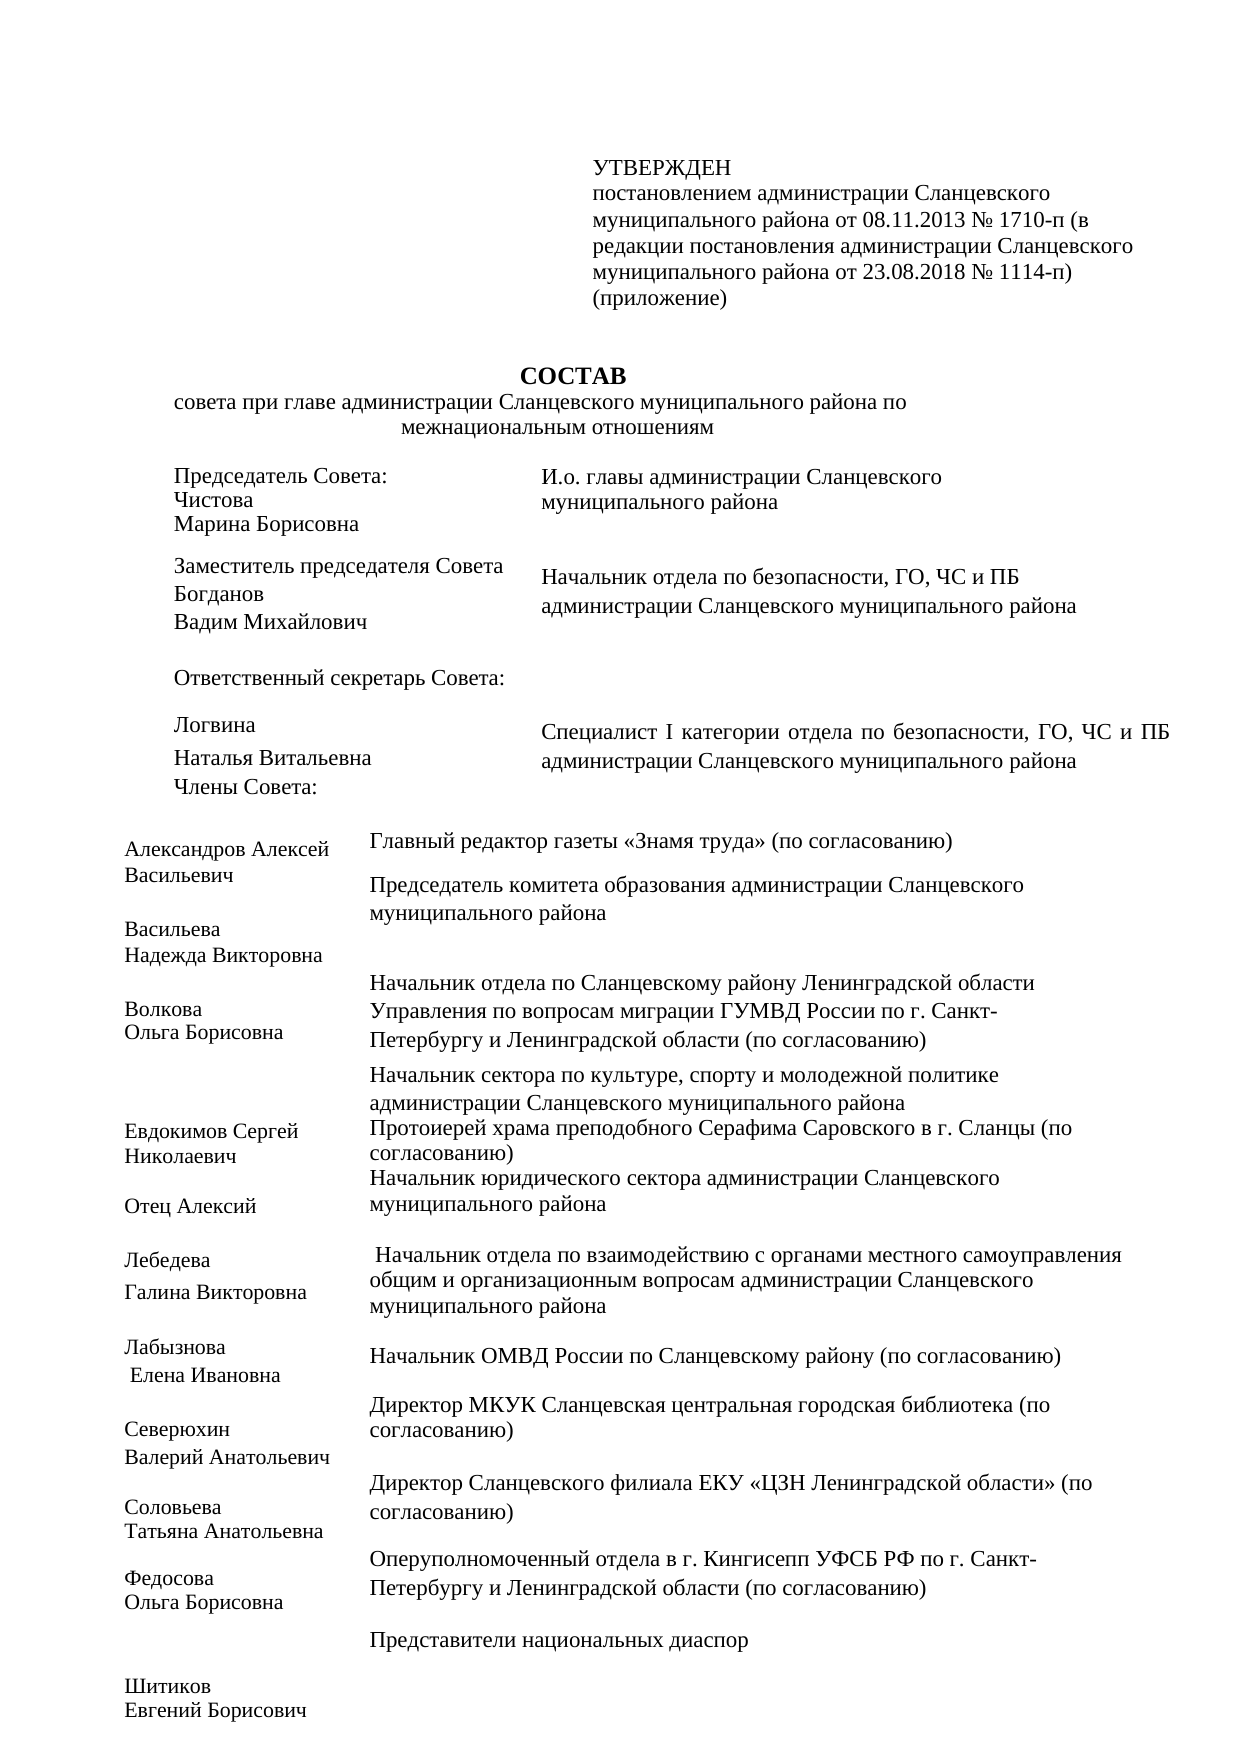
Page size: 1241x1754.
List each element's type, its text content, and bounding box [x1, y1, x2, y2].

text Директор Сланцевского филиала ЕКУ «ЦЗН Ленинградской области» (по согласованию) [176, 1467, 1151, 1525]
text Шитиков [124, 1676, 367, 1698]
text Представители национальных диаспор [176, 1629, 1173, 1652]
text Начальник отдела по взаимодействию с органами местного самоуправления общим и организационным вопросам администрации Сланцевского муниципального района [176, 1242, 1151, 1318]
text Надежда Викторовна [124, 942, 357, 968]
text Начальник отдела по безопасности, ГО, ЧС и ПБ администрации Сланцевского муниципального района [541, 561, 1134, 619]
text Евдокимов Сергей Николаевич [124, 1118, 357, 1169]
text совета при главе администрации Сланцевского муниципального района по [174, 389, 1173, 414]
text Волкова [124, 995, 357, 1022]
text Северюхин [124, 1415, 357, 1442]
text Ольга Борисовна [124, 1592, 367, 1614]
text Татьяна Анатольевна [124, 1521, 367, 1543]
text Васильева [124, 915, 357, 942]
text Марина Борисовна [174, 513, 530, 536]
text Соловьева [124, 1497, 367, 1519]
text Начальник сектора по культуре, спорту и молодежной политике администрации Сланцевского муниципального района [176, 1059, 1142, 1116]
text Лебедева [124, 1225, 357, 1278]
text Галина Викторовна [124, 1278, 357, 1305]
text И.о. главы администрации Сланцевского муниципального района [541, 465, 998, 514]
text Наталья Витальевна [174, 743, 530, 771]
text СОСТАВ [519, 365, 1173, 389]
text Александров Алексей Васильевич [124, 835, 357, 888]
text Ответственный секретарь Совета: [174, 663, 530, 691]
text Главный редактор газеты «Знамя труда» (по согласованию) [176, 829, 996, 854]
text Валерий Анатольевич [124, 1442, 357, 1470]
text Ольга Борисовна [124, 1022, 367, 1043]
text Протоиерей храма преподобного Серафима Саровского в г. Сланцы (по согласованию) [176, 1116, 1151, 1165]
text Начальник отдела по Сланцевскому району Ленинградской области Управления по вопросам миграции ГУМВД России по г. Санкт-Петербургу и Ленинградской области (по согласованию) [176, 967, 1107, 1053]
text Специалист I категории отдела по безопасности, ГО, ЧС и ПБ администрации Сланцевского муниципального района [541, 717, 1171, 774]
text Федосова [124, 1568, 367, 1590]
text межнациональным отношениям [401, 414, 1173, 439]
text Евгений Борисович [124, 1700, 367, 1722]
text Начальник юридического сектора администрации Сланцевского муниципального района [176, 1165, 1151, 1216]
text Вадим Михайлович [174, 607, 530, 635]
text Логвина [174, 691, 530, 743]
text Директор МКУК Сланцевская центральная городская библиотека (по согласованию) [176, 1393, 1151, 1442]
text Председатель комитета образования администрации Сланцевского муниципального района [176, 869, 1084, 926]
text Отец Алексий [124, 1171, 357, 1225]
text Елена Ивановна [124, 1360, 357, 1387]
text (приложение) [592, 285, 1173, 311]
text Председатель Совета: [174, 465, 530, 488]
text Оперуполномоченный отдела в г. Кингисепп УФСБ РФ по г. Санкт-Петербургу и Ленинградской области (по согласованию) [176, 1544, 1151, 1601]
text Начальник ОМВД России по Сланцевскому району (по согласованию) [357, 1344, 1151, 1368]
text Заместитель председателя Совета Богданов [174, 551, 530, 607]
text Члены Совета: [174, 771, 530, 800]
text постановлением администрации Сланцевского муниципального района от 08.11.2013 № 1710-п (в редакции постановления администрации Сланцевского муниципального района от 23.08.2018 № 1114-п) [592, 180, 1151, 285]
text Лабызнова [124, 1333, 357, 1360]
text Чистова [174, 489, 530, 512]
text УТВЕРЖДЕН [592, 157, 1173, 180]
